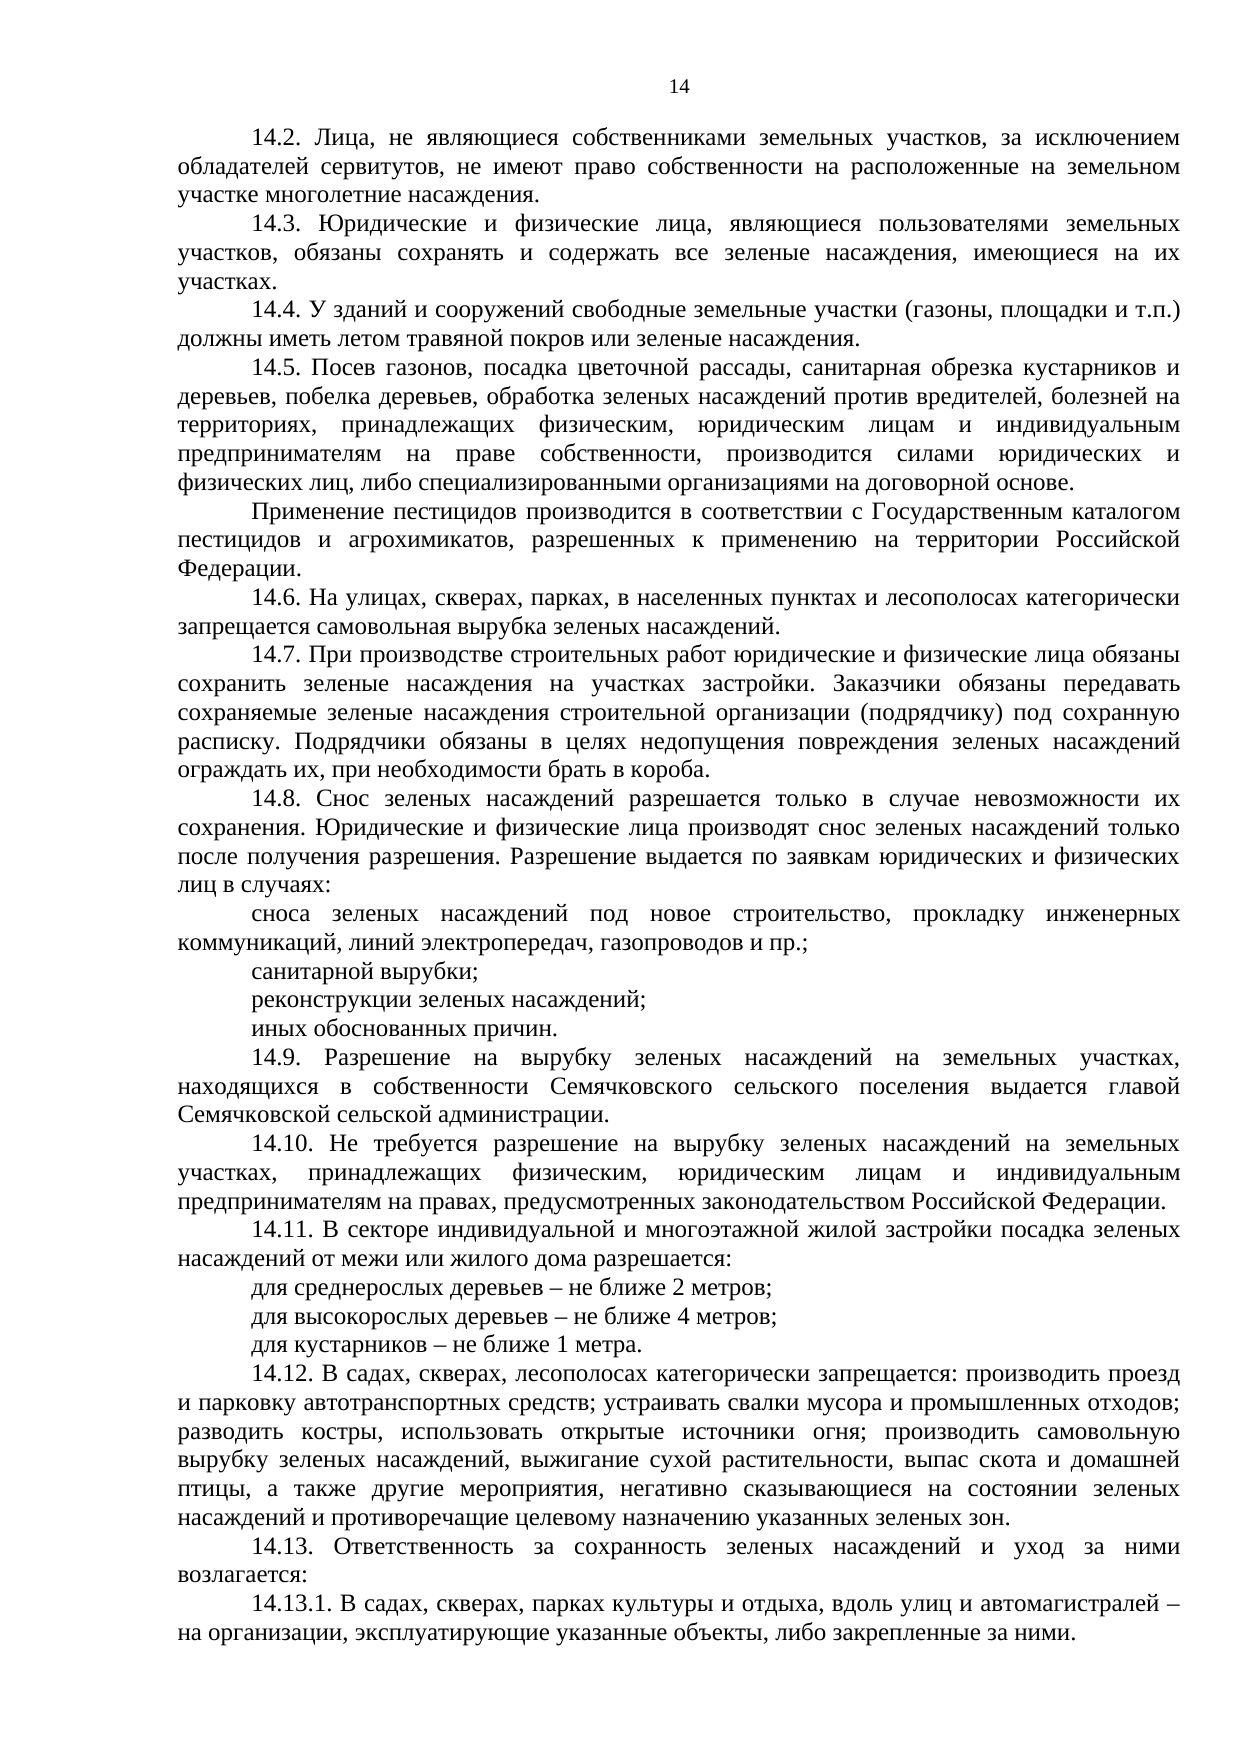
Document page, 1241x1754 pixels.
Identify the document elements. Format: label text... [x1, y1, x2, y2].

text 14.11. В секторе индивидуальной и многоэтажной жилой застройки посадка зеленых насаждений от межи или жилого дома разрешается: [177, 1214, 1181, 1272]
text 14.9. Разрешение на вырубку зеленых насаждений на земельных участках, находящихся в собственности Семячковского сельского поселения выдается главой Семячковской сельской администрации. [177, 1042, 1181, 1128]
text 14.4. У зданий и сооружений свободные земельные участки (газоны, площадки и т.п.) должны иметь летом травяной покров или зеленые насаждения. [177, 294, 1181, 352]
text 14.7. При производстве строительных работ юридические и физические лица обязаны сохранить зеленые насаждения на участках застройки. Заказчики обязаны передавать сохраняемые зеленые насаждения строительной организации (подрядчику) под сохранную расписку. Подрядчики обязаны в целях недопущения повреждения зеленых насаждений ограждать их, при необходимости брать в короба. [177, 639, 1181, 783]
text 14.12. В садах, скверах, лесополосах категорически запрещается: производить проезд и парковку автотранспортных средств; устраивать свалки мусора и промышленных отходов; разводить костры, использовать открытые источники огня; производить самовольную вырубку зеленых насаждений, выжигание сухой растительности, выпас скота и домашней птицы, а также другие мероприятия, негативно сказывающиеся на состоянии зеленых насаждений и противоречащие целевому назначению указанных зеленых зон. [177, 1358, 1181, 1531]
text санитарной вырубки; [177, 956, 1181, 984]
text сноса зеленых насаждений под новое строительство, прокладку инженерных коммуникаций, линий электропередач, газопроводов и пр.; [177, 898, 1181, 956]
text 14.13.1. В садах, скверах, парках культуры и отдыха, вдоль улиц и автомагистралей – на организации, эксплуатирующие указанные объекты, либо закрепленные за ними. [177, 1588, 1181, 1646]
text 14.10. Не требуется разрешение на вырубку зеленых насаждений на земельных участках, принадлежащих физическим, юридическим лицам и индивидуальным предпринимателям на правах, предусмотренных законодательством Российской Федерации. [177, 1128, 1181, 1214]
text реконструкции зеленых насаждений; [177, 984, 1181, 1013]
text 14.2. Лица, не являющиеся собственниками земельных участков, за исключением обладателей сервитутов, не имеют право собственности на расположенные на земельном участке многолетние насаждения. [177, 122, 1181, 208]
text для высокорослых деревьев – не ближе 4 метров; [177, 1301, 1181, 1329]
text для кустарников – не ближе 1 метра. [177, 1329, 1181, 1358]
text 14.3. Юридические и физические лица, являющиеся пользователями земельных участков, обязаны сохранять и содержать все зеленые насаждения, имеющиеся на их участках. [177, 208, 1181, 294]
text для среднерослых деревьев – не ближе 2 метров; [177, 1272, 1181, 1301]
text 14.8. Снос зеленых насаждений разрешается только в случае невозможности их сохранения. Юридические и физические лица производят снос зеленых насаждений только после получения разрешения. Разрешение выдается по заявкам юридических и физических лиц в случаях: [177, 783, 1181, 898]
text Применение пестицидов производится в соответствии с Государственным каталогом пестицидов и агрохимикатов, разрешенных к применению на территории Российской Федерации. [177, 496, 1181, 582]
text 14.13. Ответственность за сохранность зеленых насаждений и уход за ними возлагается: [177, 1531, 1181, 1588]
text 14.6. На улицах, скверах, парках, в населенных пунктах и лесополосах категорически запрещается самовольная вырубка зеленых насаждений. [177, 582, 1181, 639]
text 14.5. Посев газонов, посадка цветочной рассады, санитарная обрезка кустарников и деревьев, побелка деревьев, обработка зеленых насаждений против вредителей, болезней на территориях, принадлежащих физическим, юридическим лицам и индивидуальным предпринимателям на праве собственности, производится силами юридических и физических лиц, либо специализированными организациями на договорной основе. [177, 352, 1181, 496]
text иных обоснованных причин. [177, 1013, 1181, 1042]
